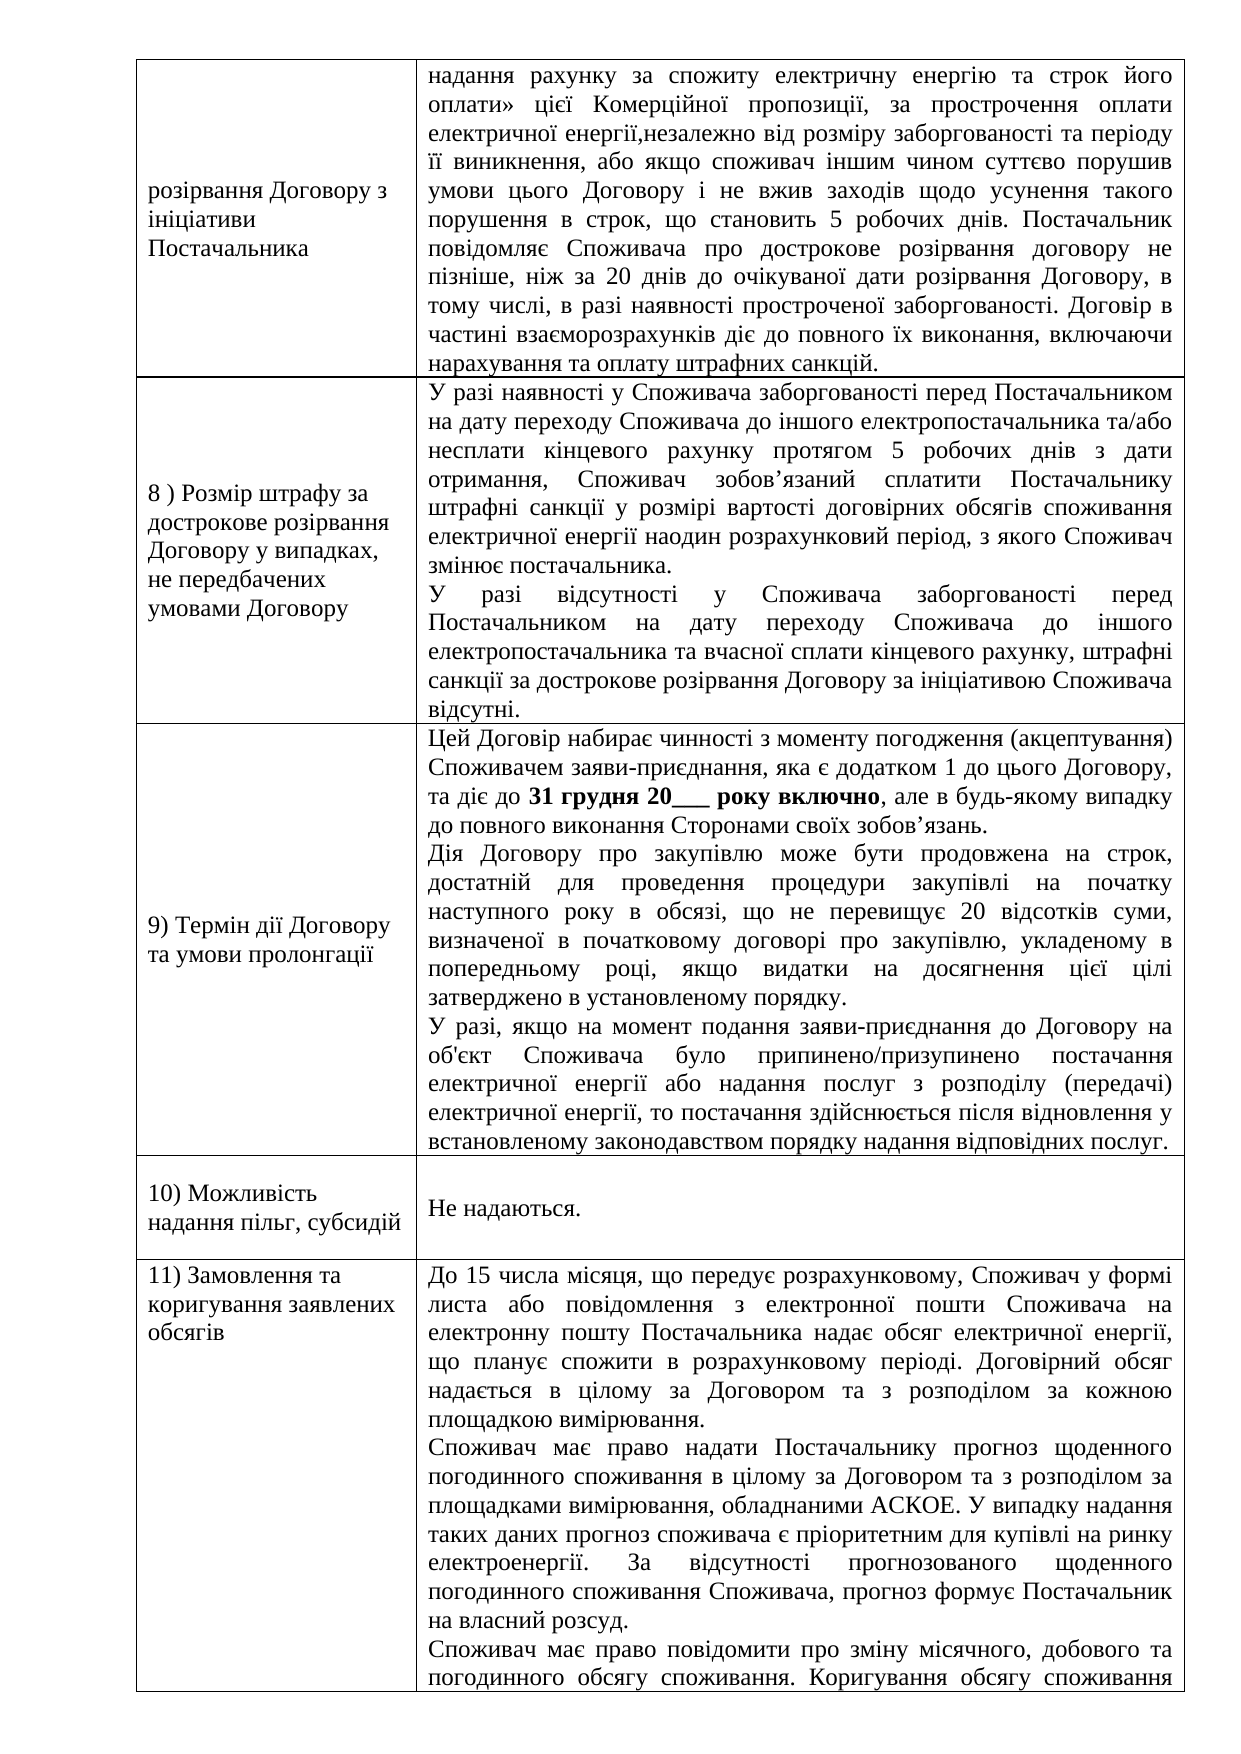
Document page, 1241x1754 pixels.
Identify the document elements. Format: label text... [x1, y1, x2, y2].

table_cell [137, 60, 416, 376]
table_cell 8 ) Розмір штрафу за дострокове розірвання Договору у випадках, не передбачених умовами Договору [137, 378, 416, 722]
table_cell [417, 60, 1184, 376]
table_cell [137, 1260, 416, 1691]
table_cell 9) Термін дії Договору та умови пролонгації [137, 724, 416, 1155]
table_cell Не надаються. [417, 1156, 1184, 1259]
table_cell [417, 1260, 1184, 1691]
table_cell 10) Можливість надання пільг, субсидій [137, 1156, 416, 1259]
table_cell У разі наявності у Споживача заборгованості перед Постачальником на дату переходу Споживача до іншого електропостачальника та/або несплати кінцевого рахунку протягом 5 робочих днів з дати отримання, Споживач зобов’язаний сплатити Постачальнику штрафні санкції у розмірі вартості договірних обсягів споживання електричної енергії наодин розрахунковий період, з якого Споживач змінює постачальника. У разі відсутності у Споживача заборгованості перед Постачальником на дату переходу Споживача до іншого електропостачальника та вчасної сплати кінцевого рахунку, штрафні санкції за дострокове розірвання Договору за ініціативою Споживача відсутні. [417, 378, 1184, 722]
table_cell Цей Договір набирає чинності з моменту погодження (акцептування) Споживачем заяви-приєднання, яка є додатком 1 до цього Договору, та діє до 31 грудня 20___ року включно, але в будь-якому випадку до повного виконання Сторонами своїх зобов’язань. Дія Договору про закупівлю може бути продовжена на строк, достатній для проведення процедури закупівлі на початку наступного року в обсязі, що не перевищує 20 відсотків суми, визначеної в початковому договорі про закупівлю, укладеному в попередньому році, якщо видатки на досягнення цієї цілі затверджено в установленому порядку. У разі, якщо на момент подання заяви-приєднання до Договору на об'єкт Споживача було припинено/призупинено постачання електричної енергії або надання послуг з розподілу (передачі) електричної енергії, то постачання здійснюється після відновлення у встановленому законодавством порядку надання відповідних послуг. [417, 724, 1184, 1155]
